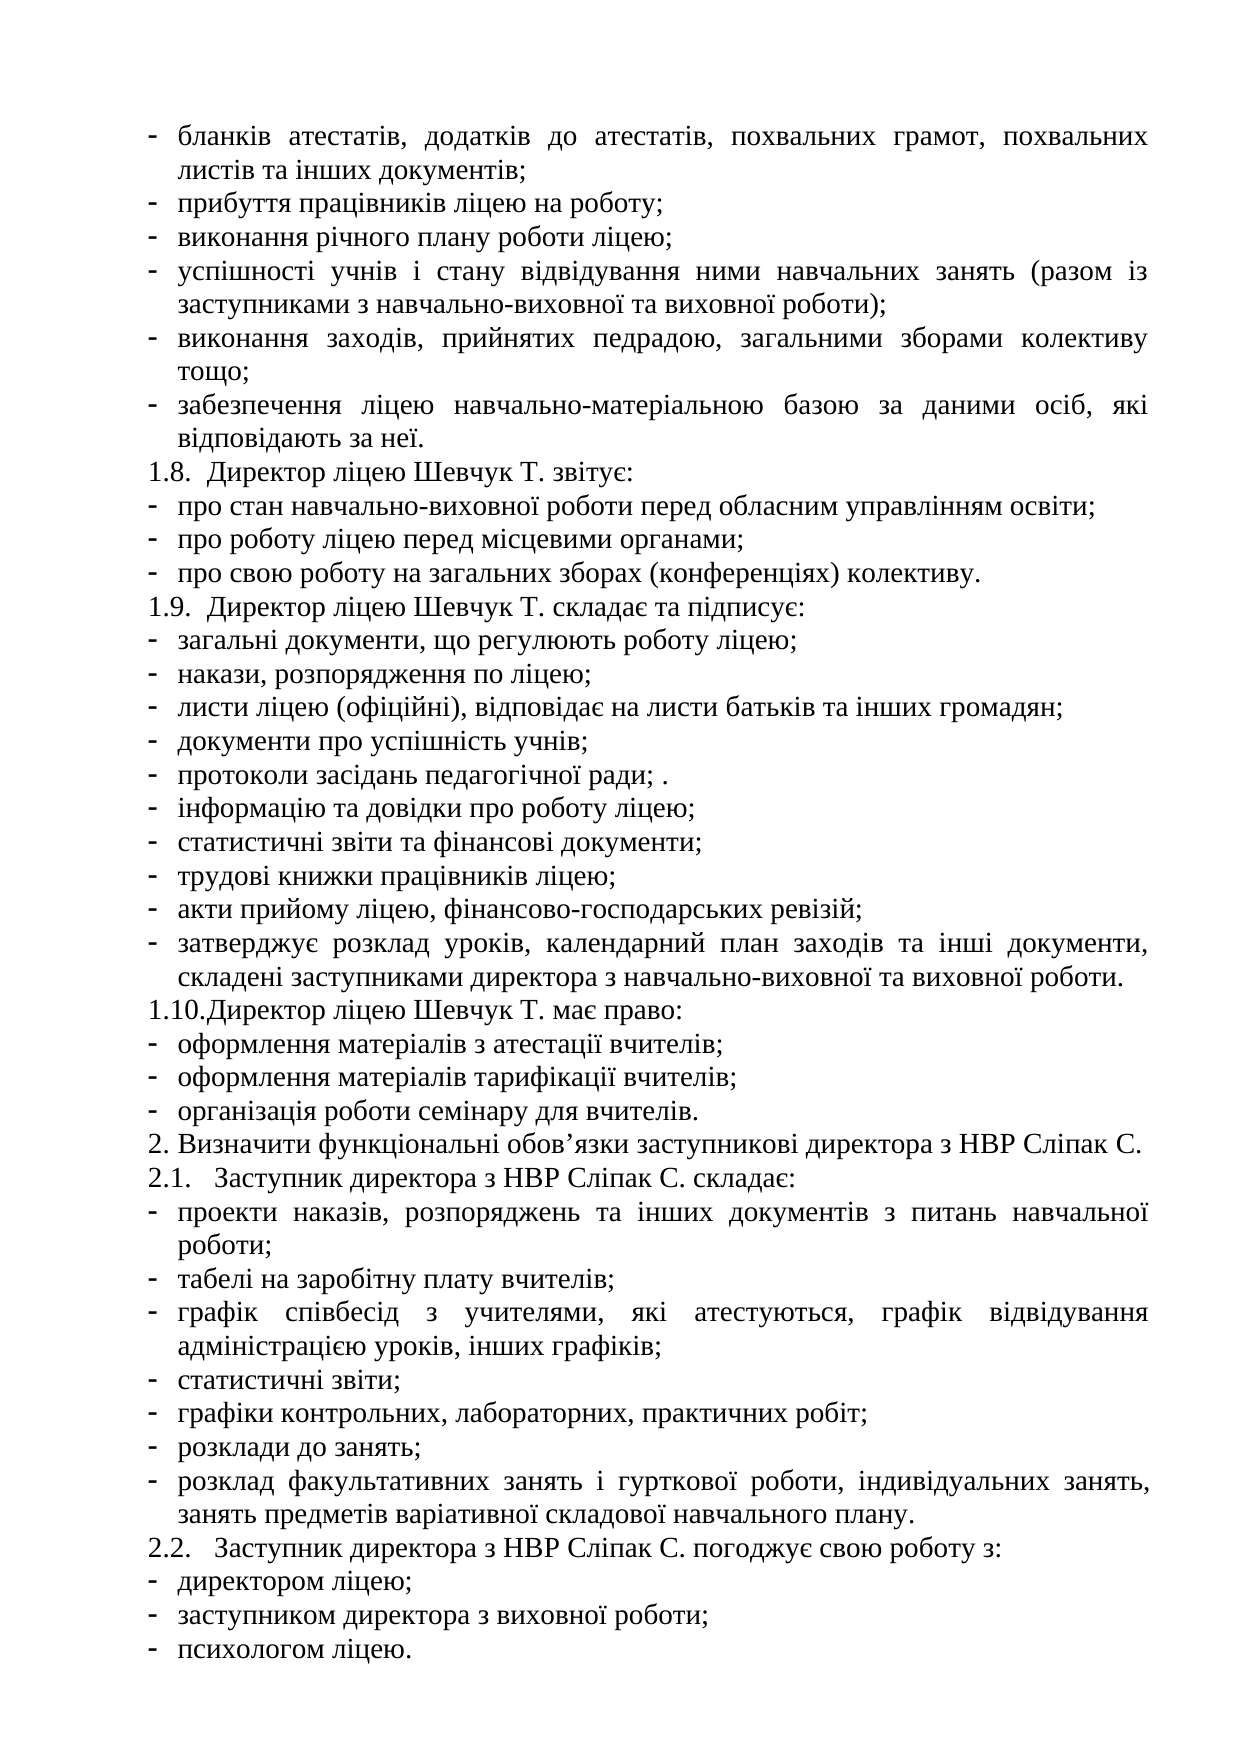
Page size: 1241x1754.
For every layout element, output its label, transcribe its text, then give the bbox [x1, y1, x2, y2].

list про свою роботу на загальних зборах (конференціях) колективу. [148, 555, 1149, 589]
list виконання річного плану роботи ліцею; [148, 219, 1149, 253]
list Визначити функціональні обов’язки заступникові директора з НВР Сліпак С. [148, 1127, 1149, 1160]
list графіки контрольних, лабораторних, практичних робіт; [148, 1395, 1152, 1429]
list акти прийому ліцею, фінансово-господарських ревізій; [148, 891, 1149, 925]
list психологом ліцею. [148, 1631, 1149, 1664]
list директором ліцею; [148, 1563, 1149, 1597]
list успішності учнів і стану відвідування ними навчальних занять (разом із заступниками з навчально-виховної та виховної роботи); [148, 253, 1149, 320]
list оформлення матеріалів тарифікації вчителів; [148, 1059, 1149, 1093]
list виконання заходів, прийнятих педрадою, загальними зборами колективу тощо; [148, 320, 1149, 387]
list Заступник директора з НВР Сліпак С. погоджує свою роботу з: [148, 1530, 1149, 1563]
list статистичні звіти; [148, 1362, 1149, 1395]
list Директор ліцею Шевчук Т. має право: [148, 992, 1149, 1026]
list загальні документи, що регулюють роботу ліцею; [148, 622, 1149, 656]
list Директор ліцею Шевчук Т. звітує: [148, 454, 1149, 488]
list інформацію та довідки про роботу ліцею; [148, 790, 1149, 824]
list документи про успішність учнів; [148, 723, 1149, 757]
list заступником директора з виховної роботи; [148, 1597, 1149, 1631]
list проекти наказів, розпоряджень та інших документів з питань навчальної роботи; [148, 1194, 1149, 1261]
list забезпечення ліцею навчально-матеріальною базою за даними осіб, які відповідають за неї. [148, 387, 1149, 454]
list розклад факультативних занять і гурткової роботи, індивідуальних занять, занять предметів варіативної складової навчального плану. [148, 1463, 1152, 1530]
list оформлення матеріалів з атестації вчителів; [148, 1026, 1149, 1059]
list статистичні звіти та фінансові документи; [148, 824, 1149, 858]
list протоколи засідань педагогічної ради; . [148, 757, 1149, 790]
list трудові книжки працівників ліцею; [148, 858, 1149, 891]
list про роботу ліцею перед місцевими органами; [148, 521, 1149, 555]
list про стан навчально-виховної роботи перед обласним управлінням освіти; [148, 488, 1149, 521]
list Заступник директора з НВР Сліпак С. складає: [148, 1160, 1149, 1194]
list Директор ліцею Шевчук Т. складає та підписує: [148, 589, 1149, 622]
list накази, розпорядження по ліцею; [148, 656, 1149, 689]
list табелі на заробітну плату вчителів; [148, 1261, 1149, 1294]
list листи ліцею (офіційні), відповідає на листи батьків та інших громадян; [148, 689, 1149, 723]
list бланків атестатів, додатків до атестатів, похвальних грамот, похвальних листів та інших документів; [148, 118, 1149, 185]
list розклади до занять; [148, 1429, 1152, 1463]
list прибуття працівників ліцею на роботу; [148, 185, 1149, 219]
list затверджує розклад уроків, календарний план заходів та інші документи, складені заступниками директора з навчально-виховної та виховної роботи. [148, 925, 1149, 992]
list графік співбесід з учителями, які атестуються, графік відвідування адміністрацією уроків, інших графіків; [148, 1294, 1149, 1362]
list організація роботи семінару для вчителів. [148, 1093, 1149, 1127]
